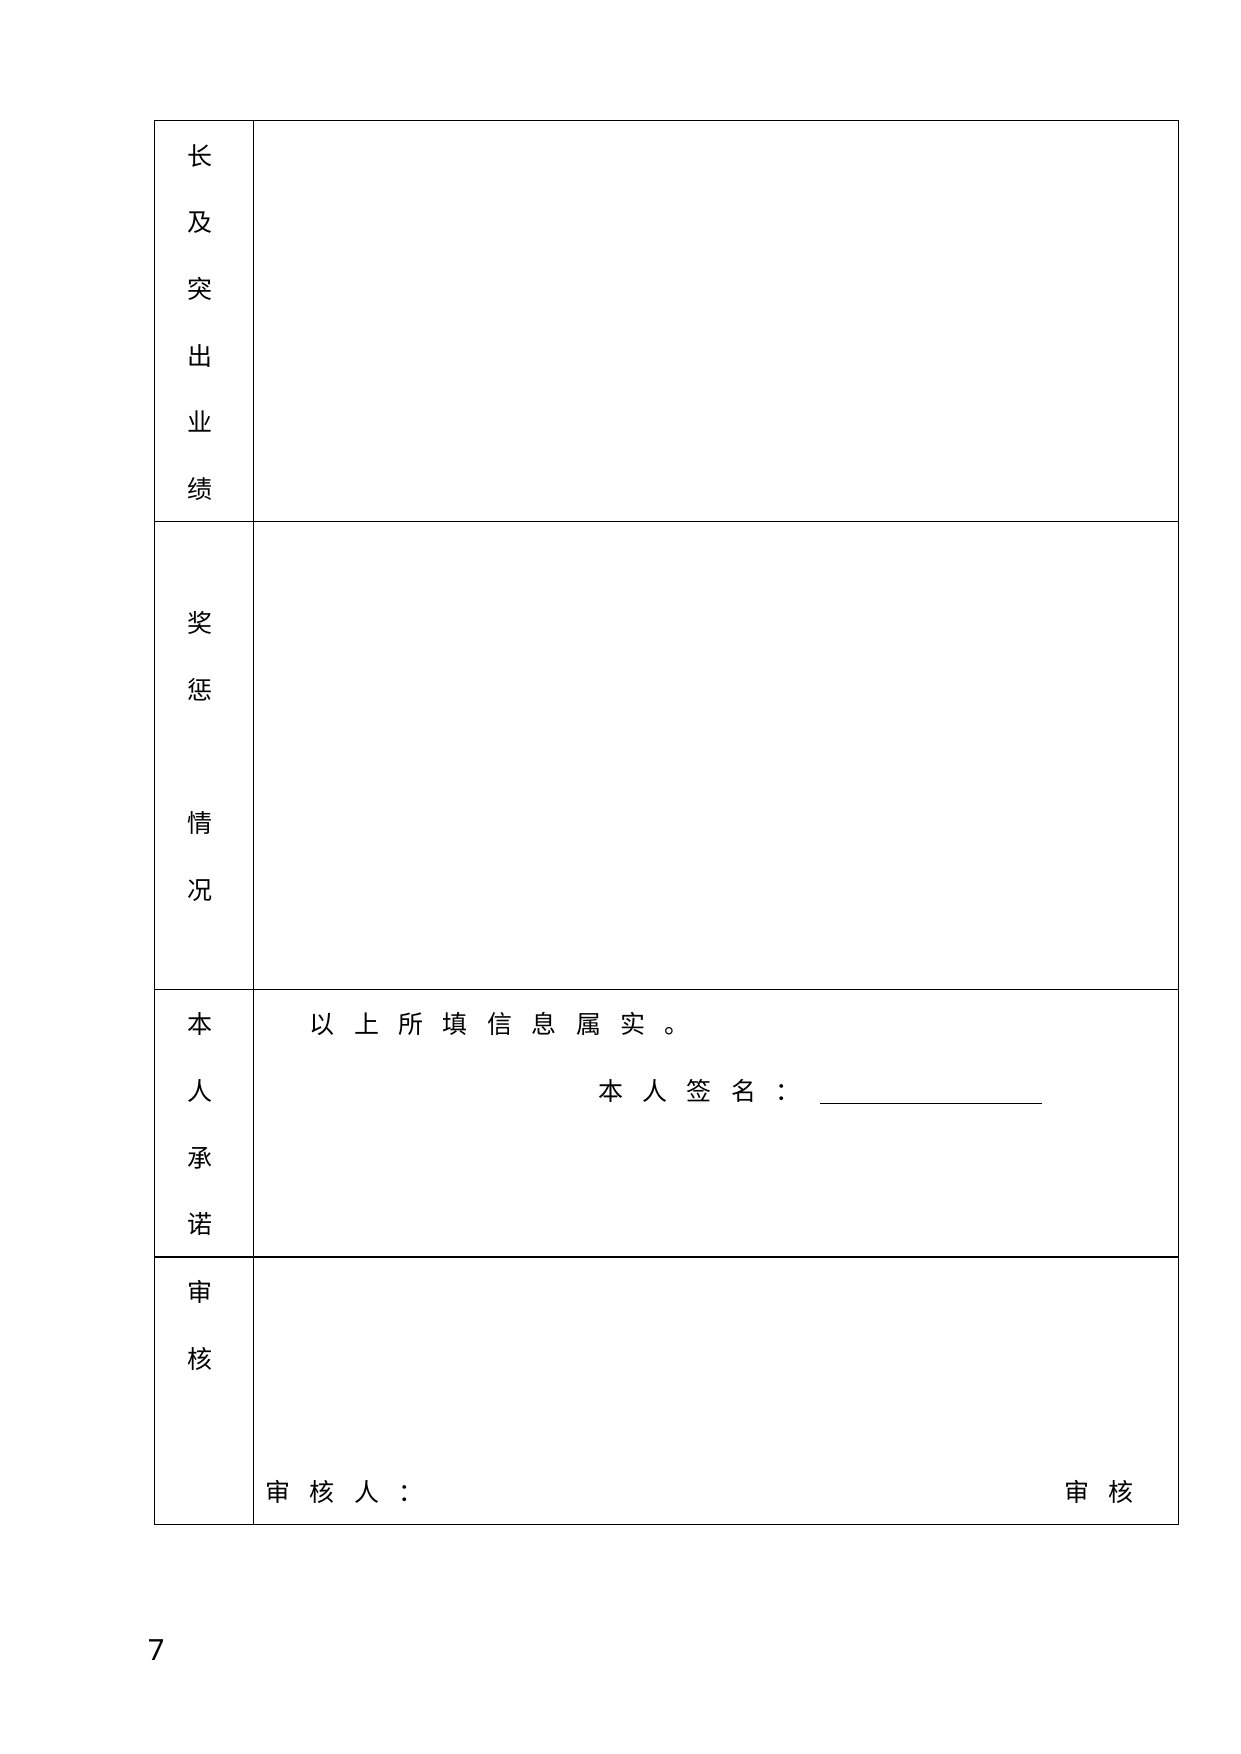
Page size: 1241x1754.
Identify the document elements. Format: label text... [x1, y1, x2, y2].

table_cell 以上所填信息属实。 本人签名： [254, 990, 1178, 1256]
table_cell 审 核 意 见 [155, 1258, 253, 1524]
table_cell 审核人： 审核日期： 年 月 日 [254, 1258, 1178, 1524]
table_cell 奖 惩 情 况 [155, 522, 253, 989]
table_cell [254, 522, 1178, 989]
table_cell [254, 121, 1178, 521]
table_cell 有 何特 长及 突出 业绩 [155, 121, 253, 521]
table_cell 本 人 承 诺 [155, 990, 253, 1256]
